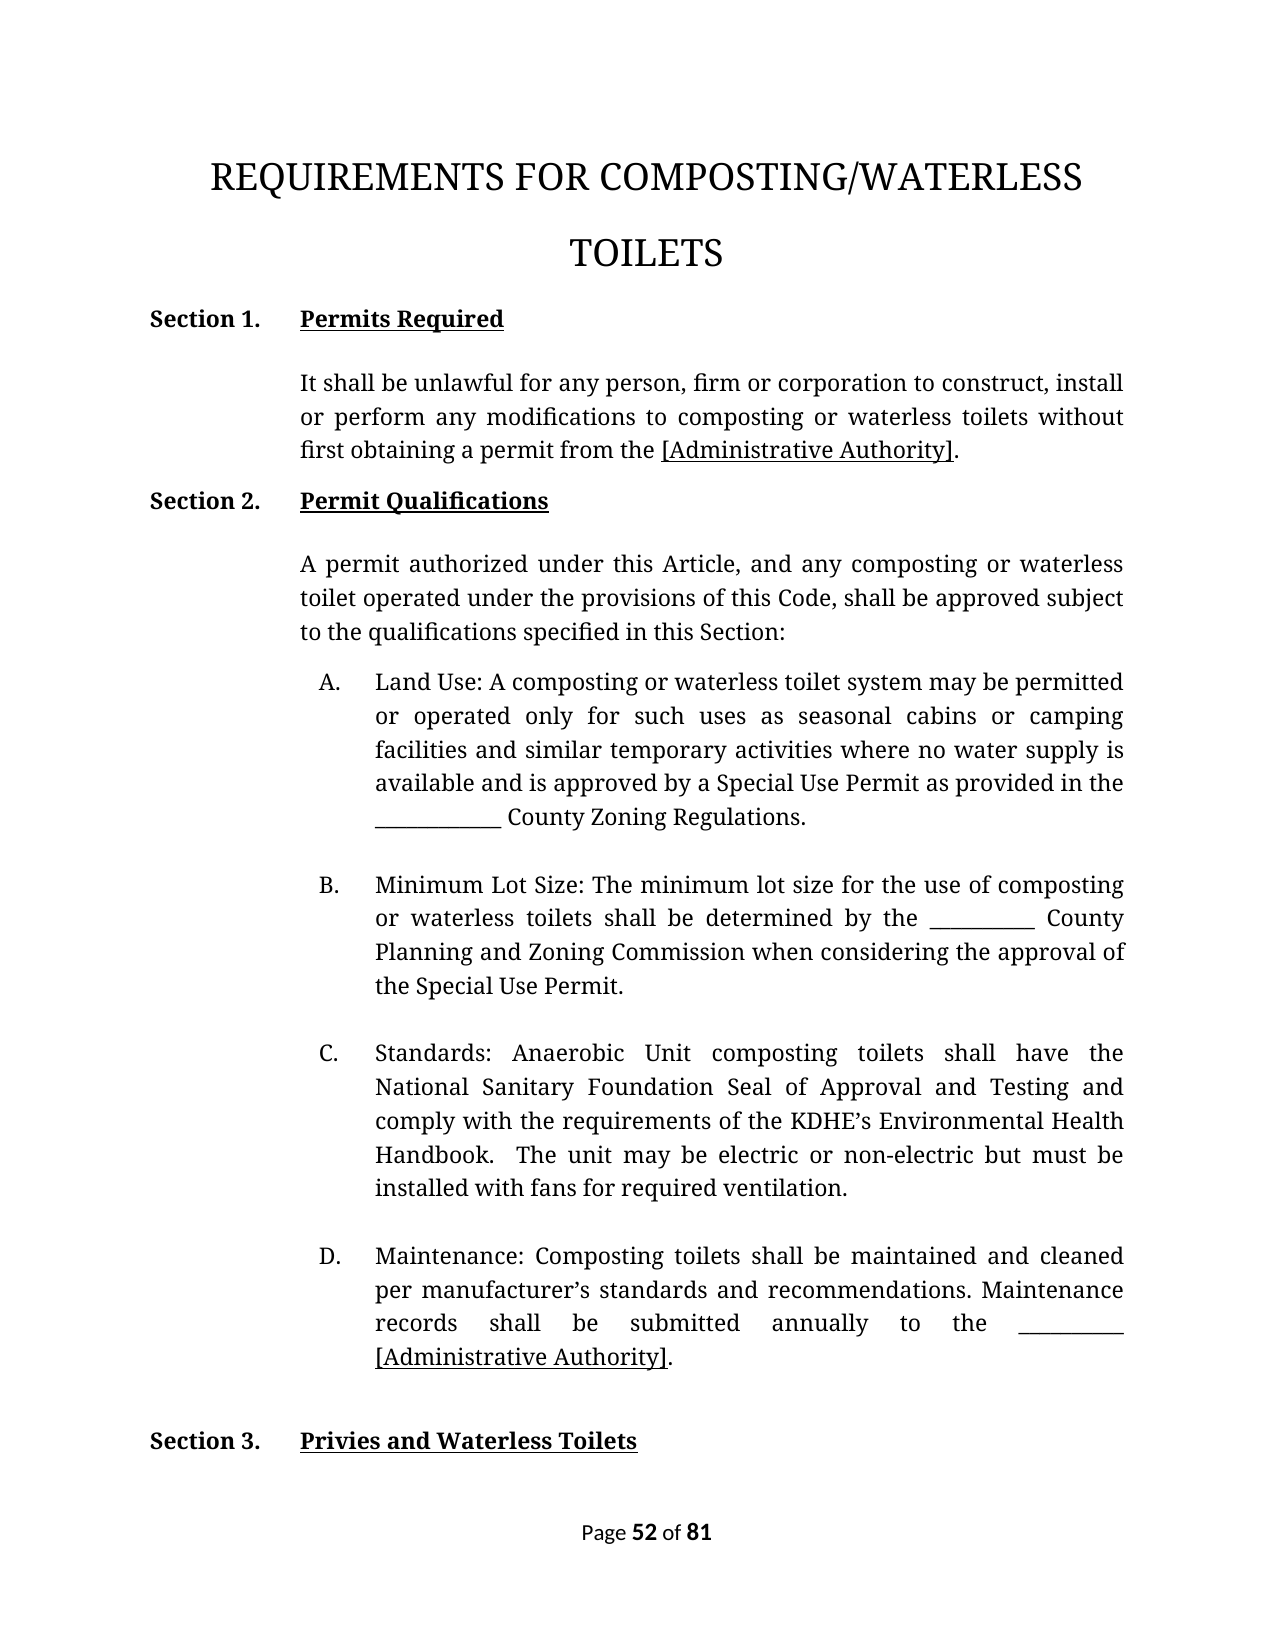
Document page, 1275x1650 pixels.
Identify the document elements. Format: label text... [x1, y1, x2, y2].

list Standards: Anaerobic Unit composting toilets shall have the National Sanitary Foundation Seal of Approval and Testing and comply with the requirements of the KDHE’s Environmental Health Handbook. The unit may be electric or non-electric but must be installed with fans for required ventilation. [319, 1037, 1125, 1203]
list Minimum Lot Size: The minimum lot size for the use of composting or waterless toilets shall be determined by the __________ County Planning and Zoning Commission when considering the approval of the Special Use Permit. [319, 868, 1125, 1001]
text A permit authorized under this Article, and any composting or waterless toilet operated under the provisions of this Code, shall be approved subject to the qualifications specified in this Section: [300, 548, 1125, 647]
text Section 2. Permit Qualifications [150, 484, 1125, 516]
list Land Use: A composting or waterless toilet system may be permitted or operated only for such uses as seasonal cabins or camping facilities and similar temporary activities where no water supply is available and is approved by a Special Use Permit as provided in the ____________ County Zoning Regulations. [319, 666, 1125, 832]
list Maintenance: Composting toilets shall be maintained and cleaned per manufacturer’s standards and recommendations. Maintenance records shall be submitted annually to the __________ [Administrative Authority]. [319, 1240, 1125, 1372]
text Section 1. Permits Required [150, 303, 1125, 334]
text It shall be unlawful for any person, firm or corporation to construct, install or perform any modifications to composting or waterless toilets without first obtaining a permit from the [Administrative Authority]. [300, 367, 1125, 465]
text Section 3. Privies and Waterless Toilets [150, 1425, 1125, 1456]
text REQUIREMENTS FOR COMPOSTING/WATERLESS TOILETS [150, 150, 1143, 278]
